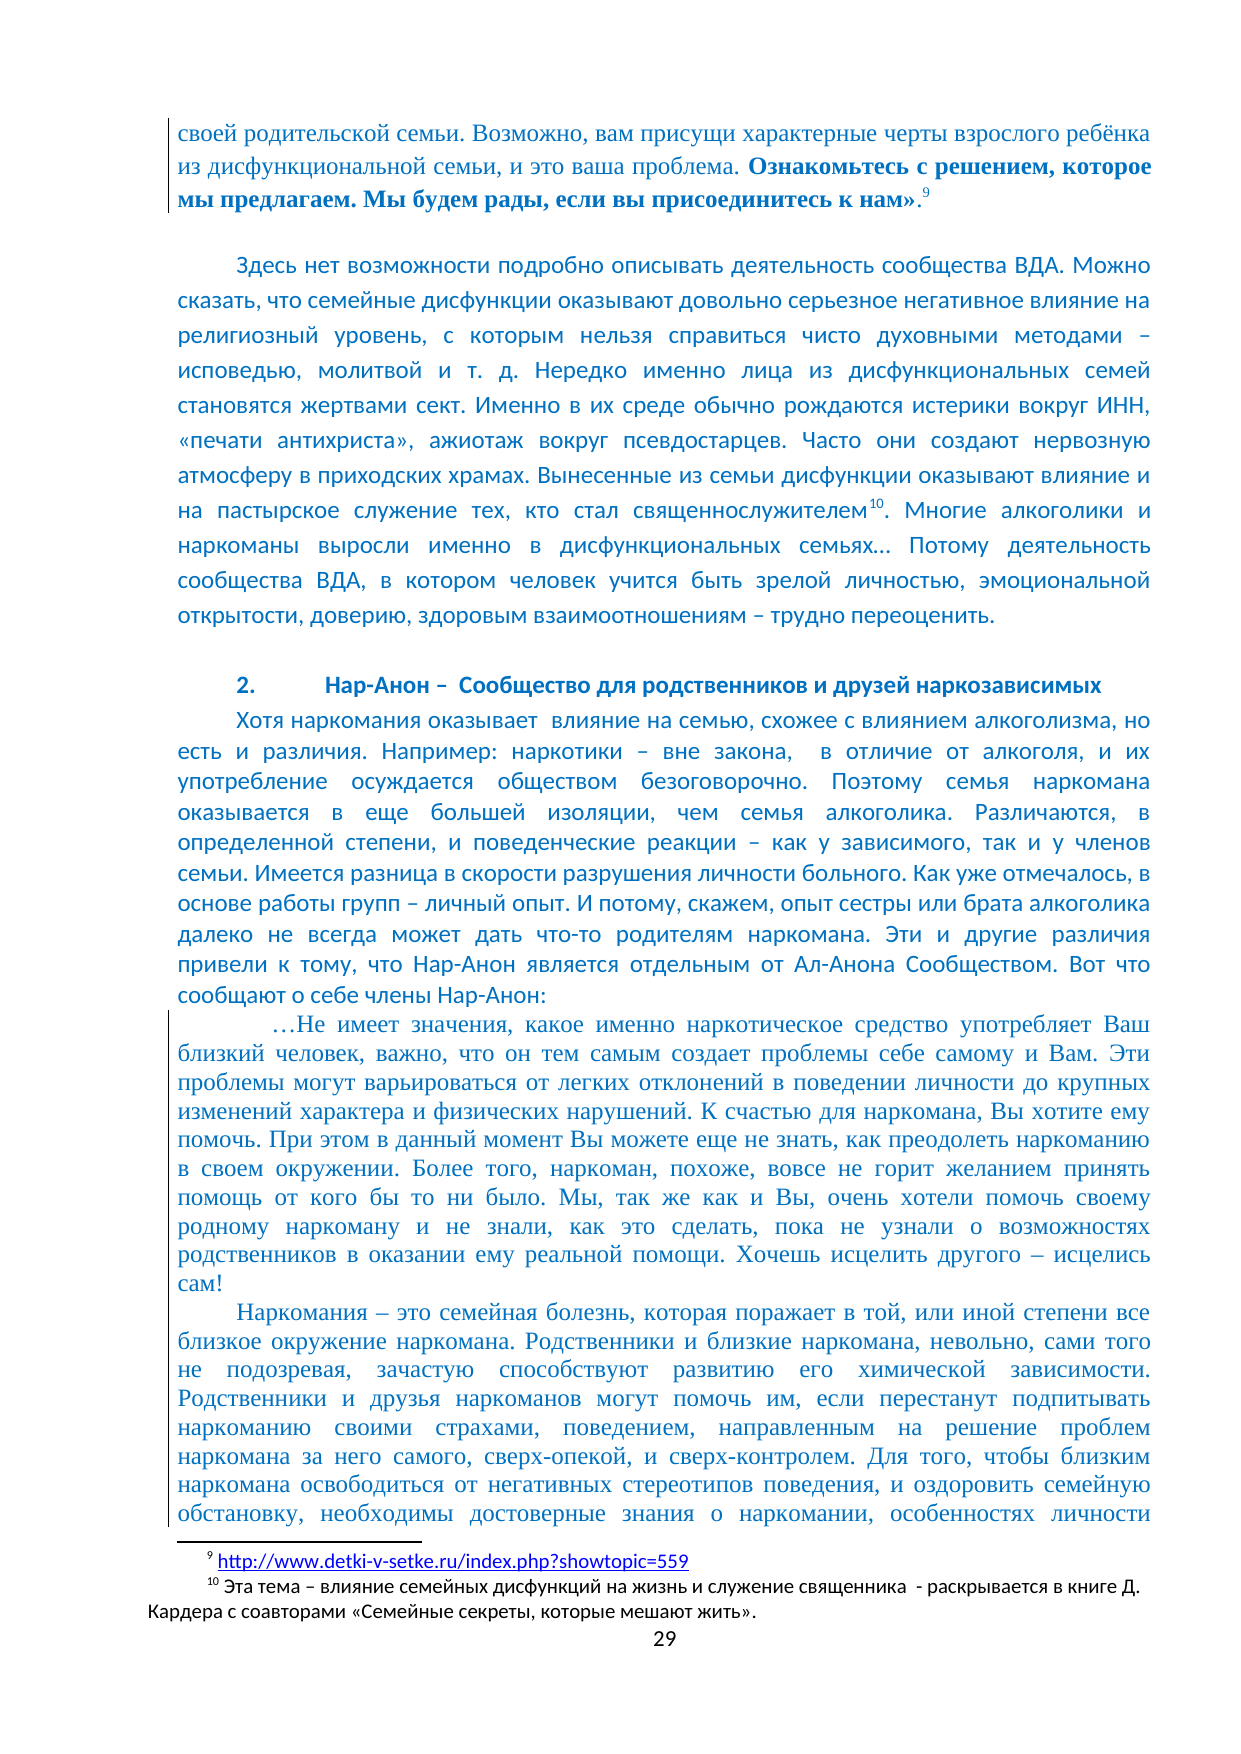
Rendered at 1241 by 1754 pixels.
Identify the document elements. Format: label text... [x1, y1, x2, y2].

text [177, 1297, 1152, 1527]
text …Не имеет значения, какое именно наркотическое средство употребляет Ваш близкий человек, важно, что он тем самым создает проблемы себе самому и Вам. Эти проблемы могут варьироваться от легких отклонений в поведении личности до крупных изменений характера и физических нарушений. К счастью для наркомана, Вы хотите ему помочь. При этом в данный момент Вы можете еще не знать, как преодолеть наркоманию в своем окружении. Более того, наркоман, похоже, вовсе не горит желанием принять помощь от кого бы то ни было. Мы, так же как и Вы, очень хотели помочь своему родному наркоману и не знали, как это сделать, пока не узнали о возможностях родственников в оказании ему реальной помощи. Хочешь исцелить другого – исцелись сам! [177, 1009, 1152, 1297]
list Здесь нет возможности подробно описывать деятельность сообщества ВДА. Можно сказать, что семейные дисфункции оказывают довольно серьезное негативное влияние на религиозный уровень, с которым нельзя справиться чисто духовными методами – исповедью, молитвой и т. д. Нередко именно лица из дисфункциональных семей становятся жертвами сект. Именно в их среде обычно рождаются истерики вокруг ИНН, «печати антихриста», ажиотаж вокруг псевдостарцев. Часто они создают нервозную атмосферу в приходских храмах. Вынесенные из семьи дисфункции оказывают влияние и на пастырское служение тех, кто стал священнослужителем. Многие алкоголики и наркоманы выросли именно в дисфункциональных семьях… Потому деятельность сообщества ВДА, в котором человек учится быть зрелой личностью, эмоциональной открытости, доверию, здоровым взаимоотношениям – трудно переоценить. [177, 249, 1152, 630]
list Нар-Анон – Сообщество для родственников и друзей наркозависимых [177, 669, 1152, 700]
text Хотя наркомания оказывает влияние на семью, схожее с влиянием алкоголизма, но есть и различия. Например: наркотики – вне закона, в отличие от алкоголя, и их употребление осуждается обществом безоговорочно. Поэтому семья наркомана оказывается в еще большей изоляции, чем семья алкоголика. Различаются, в определенной степени, и поведенческие реакции – как у зависимого, так и у членов семьи. Имеется разница в скорости разрушения личности больного. Как уже отмечалось, в основе работы групп – личный опыт. И потому, скажем, опыт сестры или брата алкоголика далеко не всегда может дать что-то родителям наркомана. Эти и другие различия привели к тому, что Нар-Анон является отдельным от Ал-Анона Сообществом. Вот что сообщают о себе члены Нар-Анон: [177, 704, 1152, 1009]
